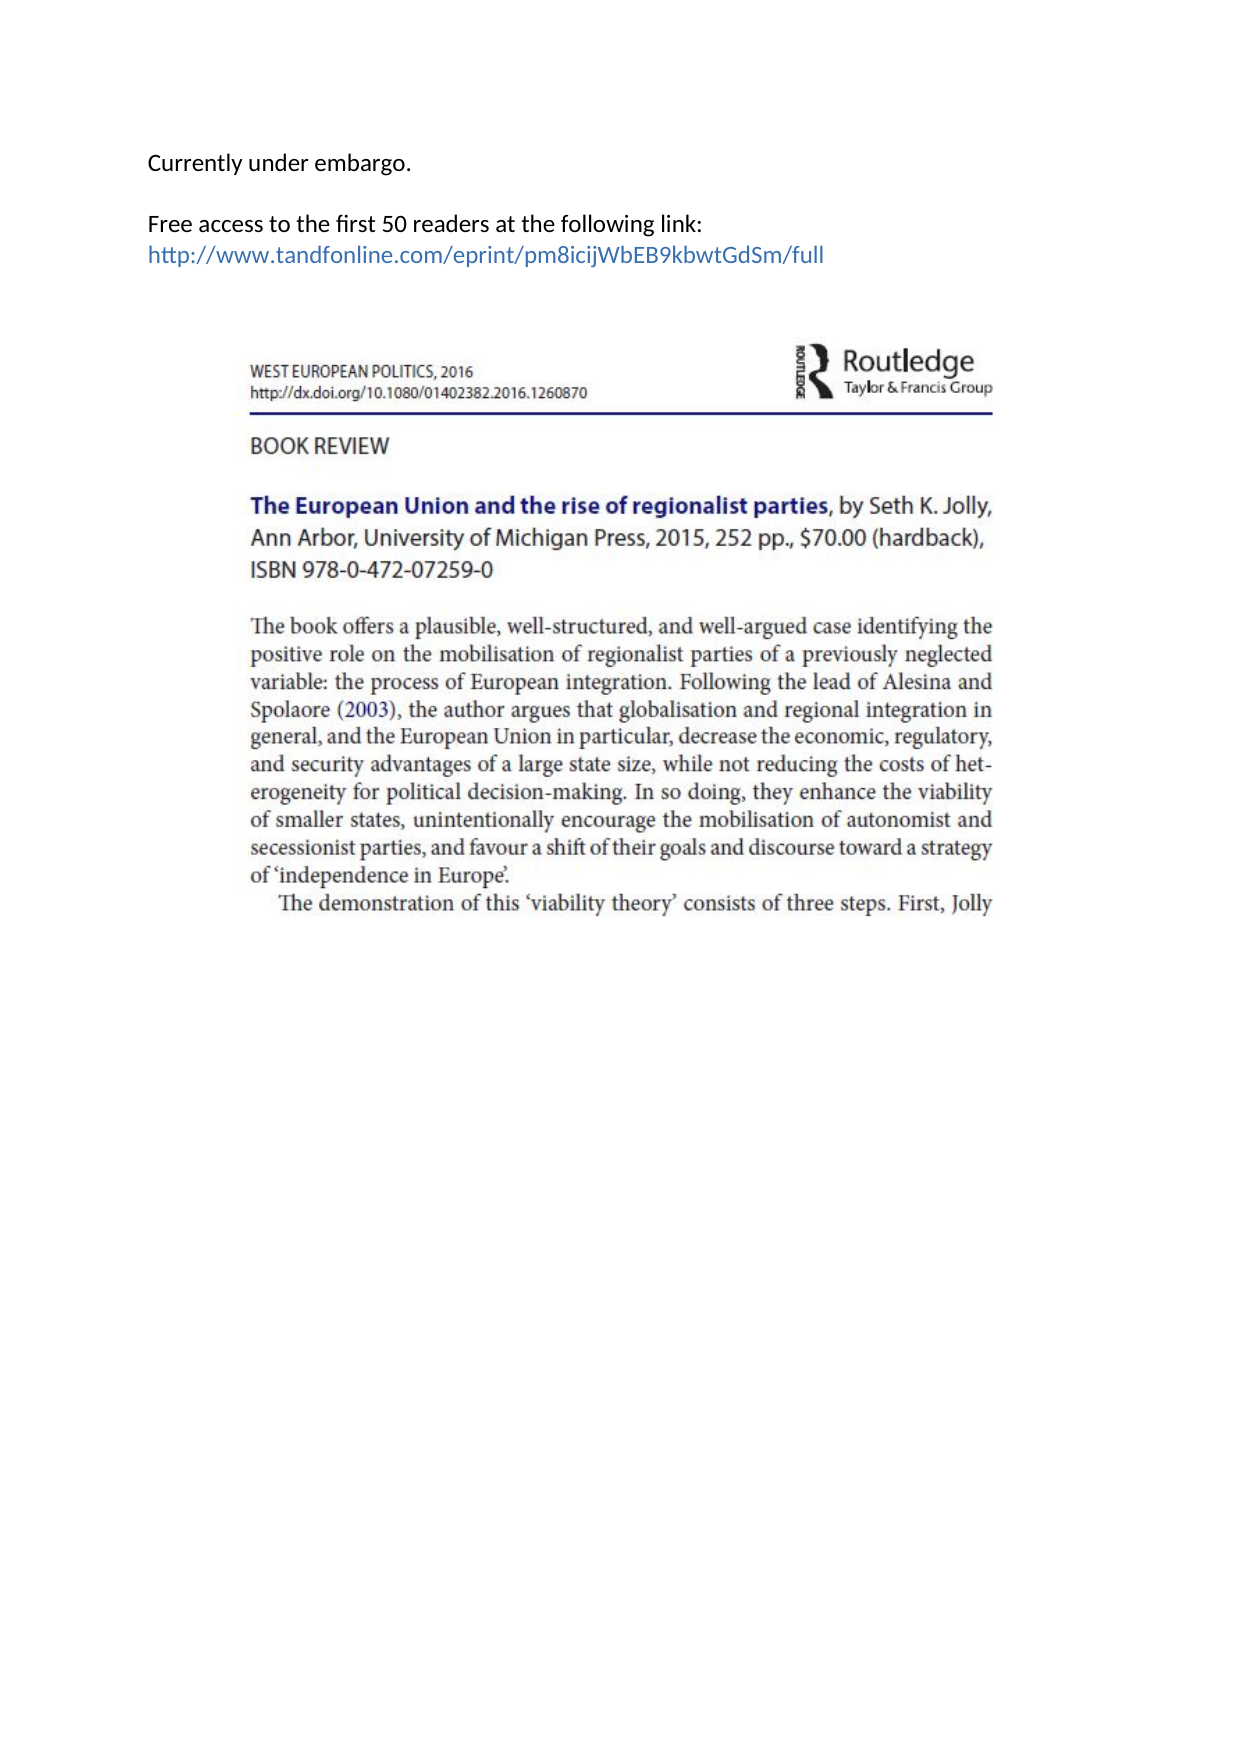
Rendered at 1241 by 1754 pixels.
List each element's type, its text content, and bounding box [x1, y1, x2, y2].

text Free access to the first 50 readers at the following link: [148, 209, 1093, 239]
picture [147, 315, 1093, 919]
text http://www.tandfonline.com/eprint/pm8icijWbEB9kbwtGdSm/full [148, 239, 1093, 270]
text Currently under embargo. [148, 148, 1093, 178]
